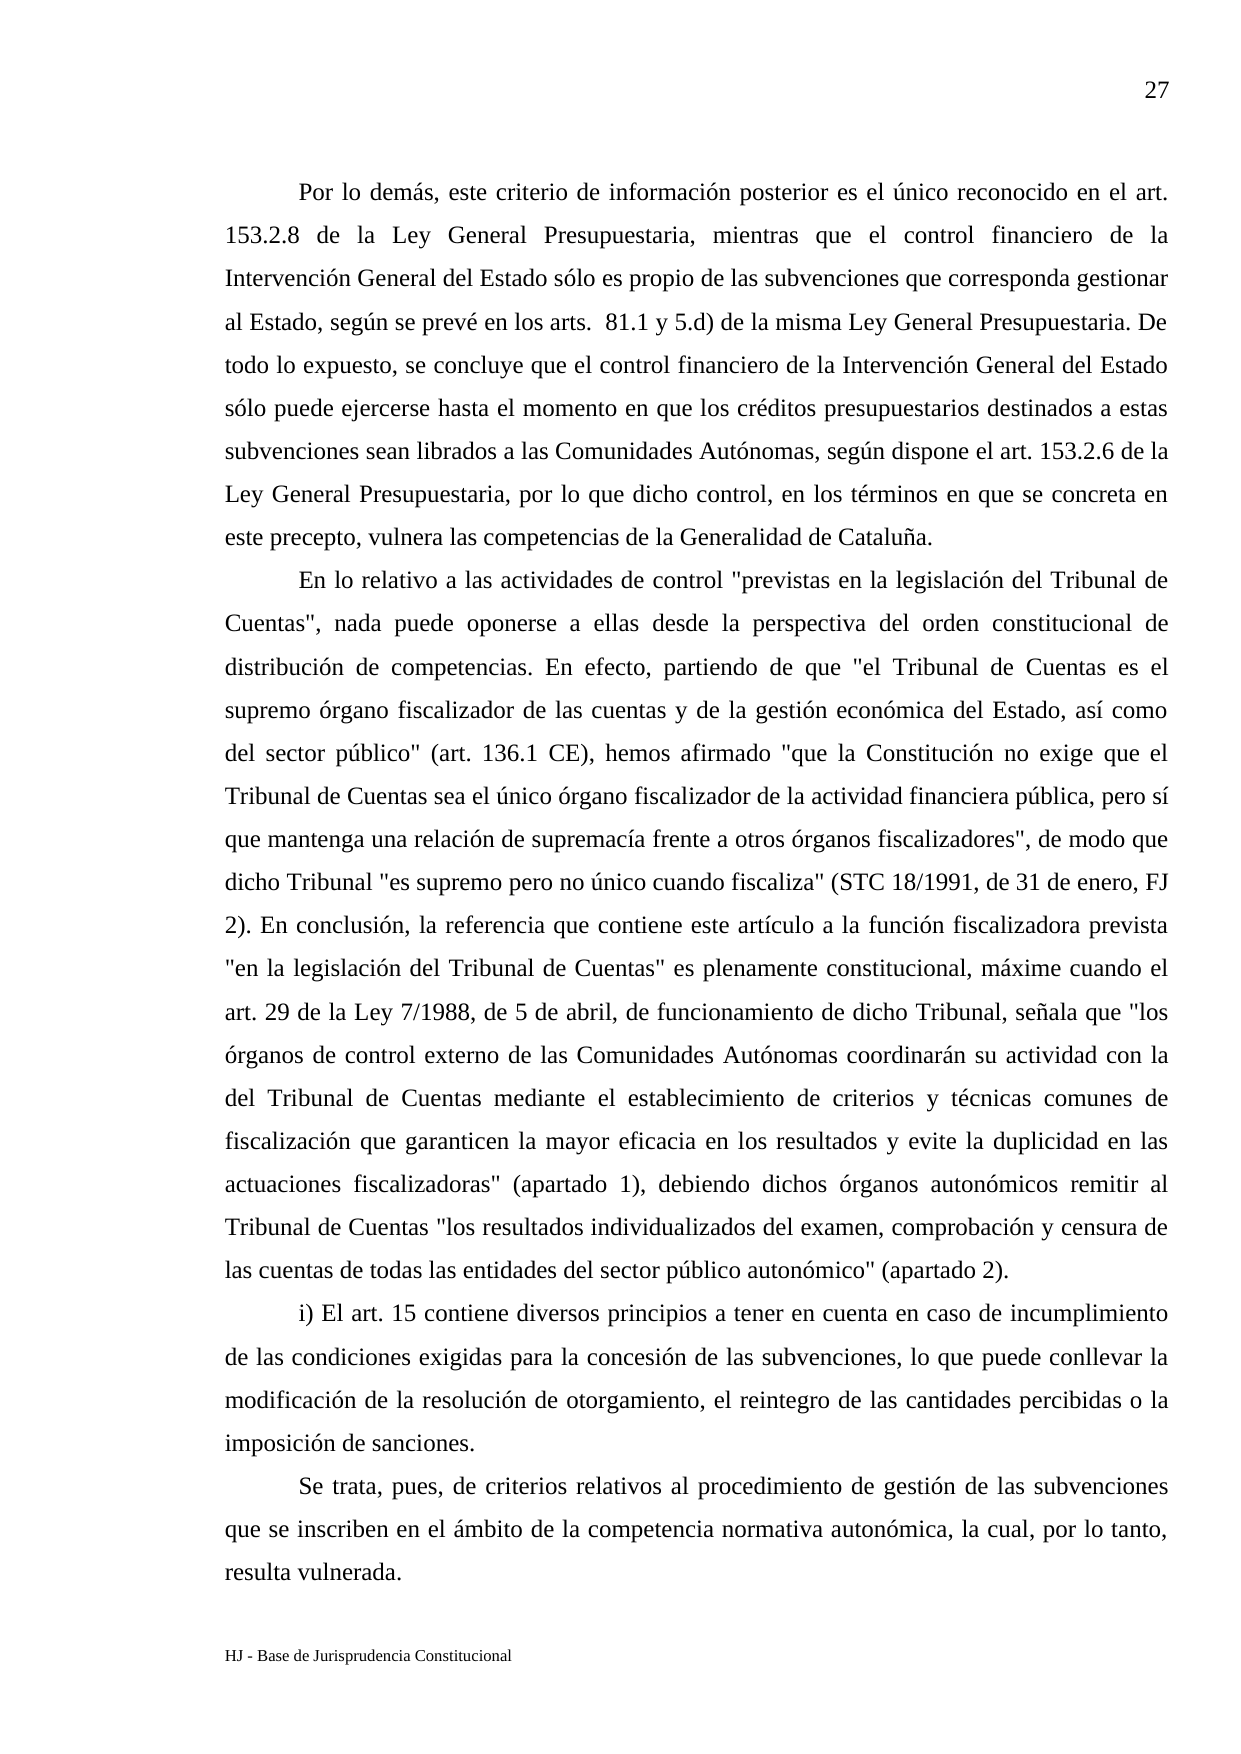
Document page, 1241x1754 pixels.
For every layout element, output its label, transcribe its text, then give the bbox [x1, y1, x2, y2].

text En lo relativo a las actividades de control "previstas en la legislación del Tribunal de Cuentas", nada puede oponerse a ellas desde la perspectiva del orden constitucional de distribución de competencias. En efecto, partiendo de que "el Tribunal de Cuentas es el supremo órgano fiscalizador de las cuentas y de la gestión económica del Estado, así como del sector público" (art. 136.1 CE), hemos afirmado "que la Constitución no exige que el Tribunal de Cuentas sea el único órgano fiscalizador de la actividad financiera pública, pero sí que mantenga una relación de supremacía frente a otros órganos fiscalizadores", de modo que dicho Tribunal "es supremo pero no único cuando fiscaliza" (STC 18/1991, de 31 de enero, FJ 2). En conclusión, la referencia que contiene este artículo a la función fiscalizadora prevista "en la legislación del Tribunal de Cuentas" es plenamente constitucional, máxime cuando el art. 29 de la Ley 7/1988, de 5 de abril, de funcionamiento de dicho Tribunal, señala que "los órganos de control externo de las Comunidades Autónomas coordinarán su actividad con la del Tribunal de Cuentas mediante el establecimiento de criterios y técnicas comunes de fiscalización que garanticen la mayor eficacia en los resultados y evite la duplicidad en las actuaciones fiscalizadoras" (apartado 1), debiendo dichos órganos autonómicos remitir al Tribunal de Cuentas "los resultados individualizados del examen, comprobación y censura de las cuentas de todas las entidades del sector público autonómico" (apartado 2). [224, 565, 1169, 1284]
text Se trata, pues, de criterios relativos al procedimiento de gestión de las subvenciones que se inscriben en el ámbito de la competencia normativa autonómica, la cual, por lo tanto, resulta vulnerada. [224, 1471, 1169, 1586]
text i) El art. 15 contiene diversos principios a tener en cuenta en caso de incumplimiento de las condiciones exigidas para la concesión de las subvenciones, lo que puede conllevar la modificación de la resolución de otorgamiento, el reintegro de las cantidades percibidas o la imposición de sanciones. [224, 1298, 1169, 1457]
text Por lo demás, este criterio de información posterior es el único reconocido en el art. 153.2.8 de la Ley General Presupuestaria, mientras que el control financiero de la Intervención General del Estado sólo es propio de las subvenciones que corresponda gestionar al Estado, según se prevé en los arts. 81.1 y 5.d) de la misma Ley General Presupuestaria. De todo lo expuesto, se concluye que el control financiero de la Intervención General del Estado sólo puede ejercerse hasta el momento en que los créditos presupuestarios destinados a estas subvenciones sean librados a las Comunidades Autónomas, según dispone el art. 153.2.6 de la Ley General Presupuestaria, por lo que dicho control, en los términos en que se concreta en este precepto, vulnera las competencias de la Generalidad de Cataluña. [224, 177, 1169, 551]
